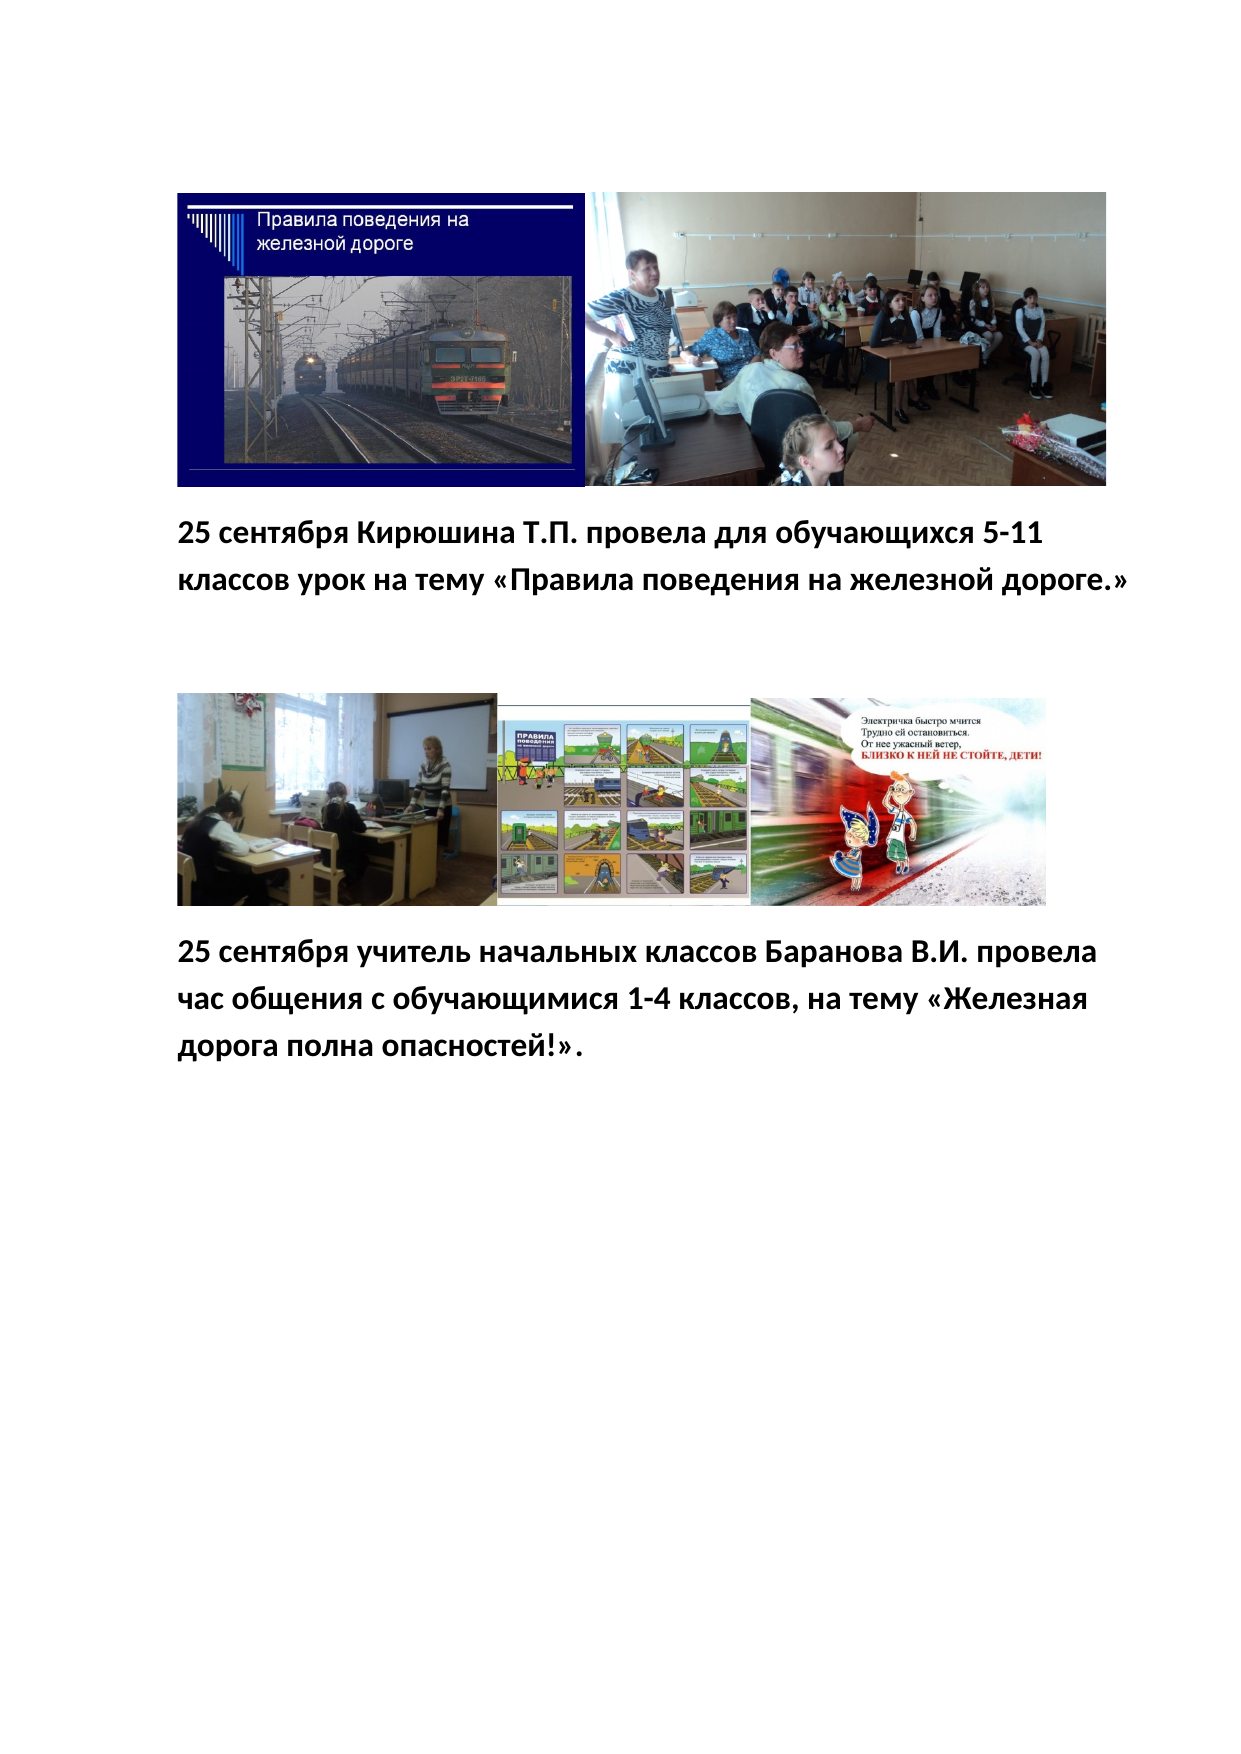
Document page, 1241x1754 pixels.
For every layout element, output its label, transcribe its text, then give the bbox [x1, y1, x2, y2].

picture [177, 693, 1046, 906]
text 25 сентября учитель начальных классов Баранова В.И. провела час общения с обучающимися 1-4 классов, на тему «Железная дорога полна опасностей!». [177, 931, 1152, 1065]
picture [177, 192, 1107, 487]
text 25 сентября Кирюшина Т.П. провела для обучающихся 5-11 классов урок на тему «Правила поведения на железной дороге.» [177, 511, 1152, 598]
